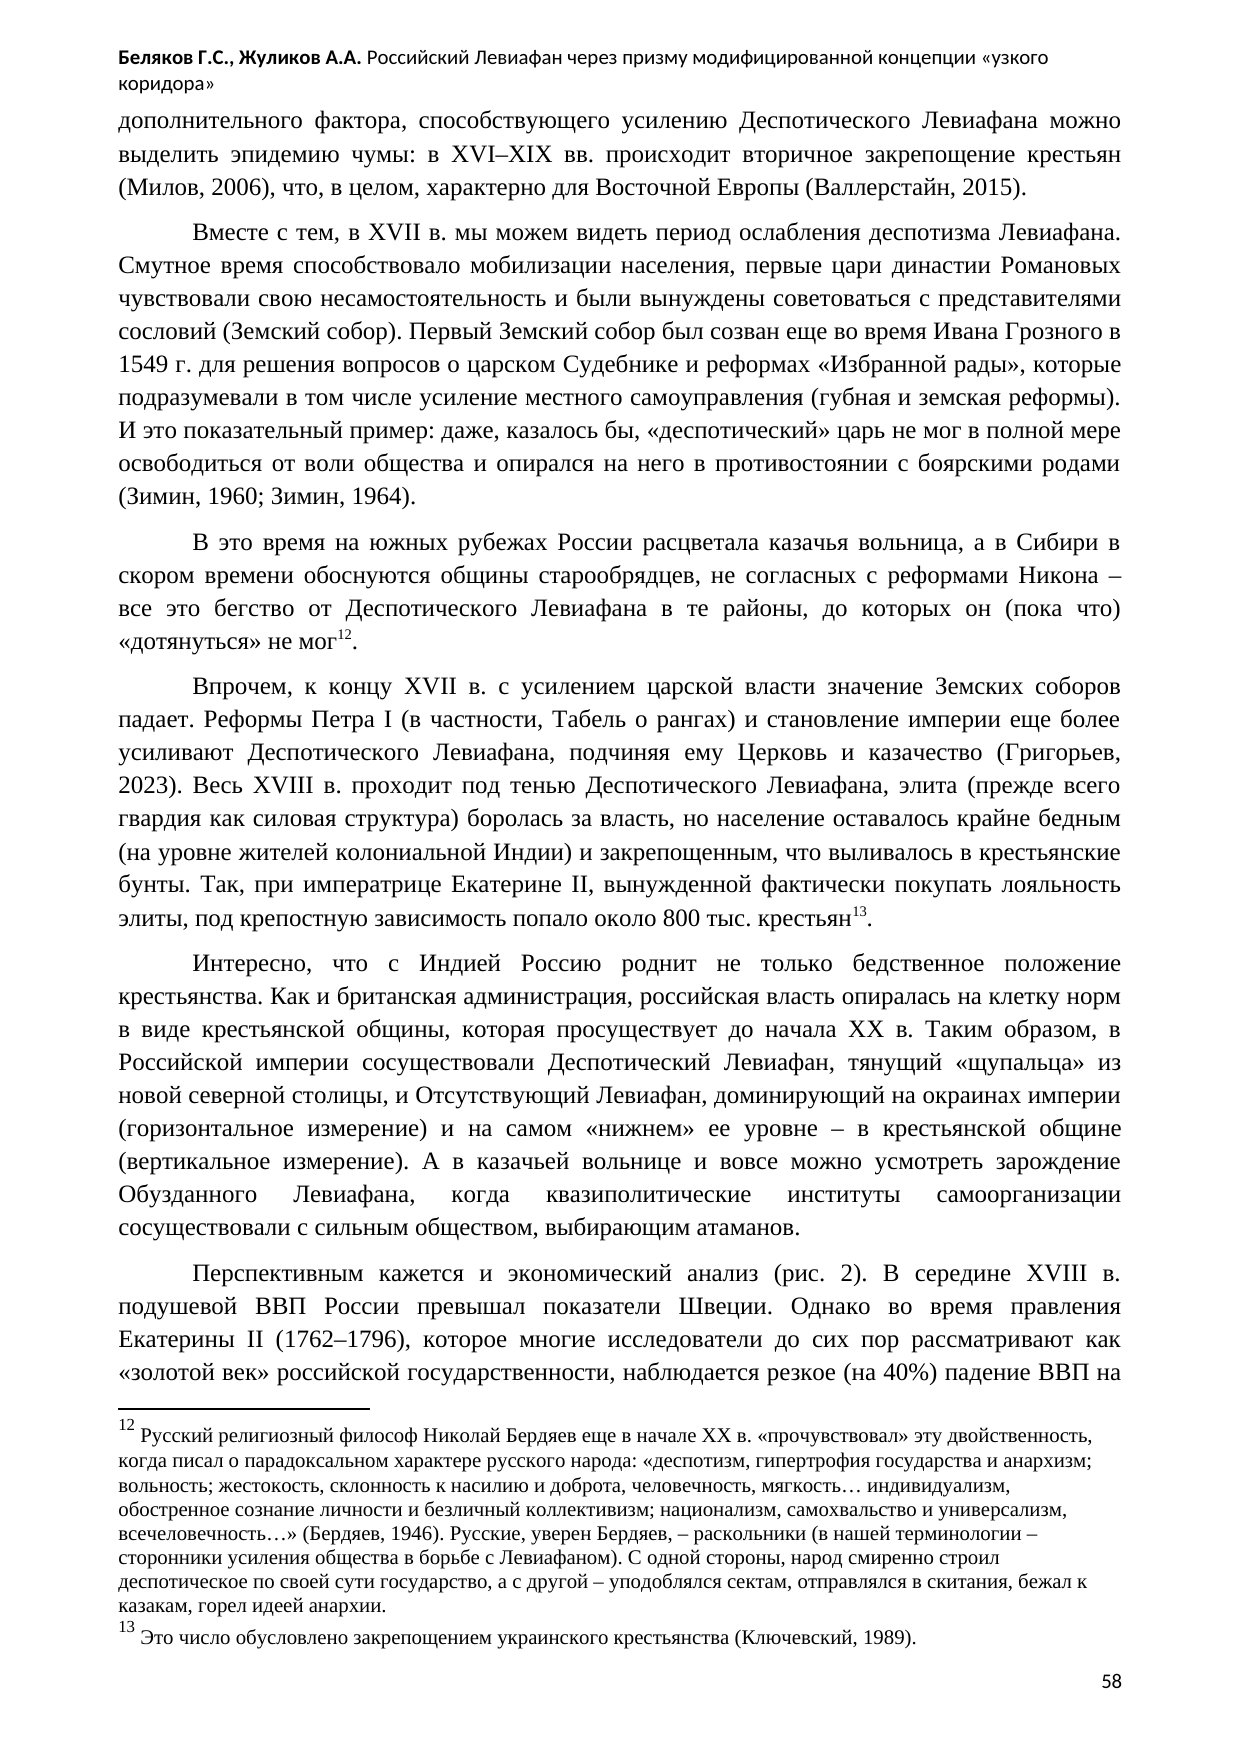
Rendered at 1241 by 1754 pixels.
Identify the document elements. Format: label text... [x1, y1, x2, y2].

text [118, 1258, 1122, 1386]
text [118, 106, 1122, 200]
text Интересно, что с Индией Россию роднит не только бедственное положение крестьянства. Как и британская администрация, российская власть опиралась на клетку норм в виде крестьянской общины, которая просуществует до начала XX в. Таким образом, в Российской империи сосуществовали Деспотический Левиафан, тянущий «щупальца» из новой северной столицы, и Отсутствующий Левиафан, доминирующий на окраинах империи (горизонтальное измерение) и на самом «нижнем» ее уровне – в крестьянской общине (вертикальное измерение). А в казачьей вольнице и вовсе можно усмотреть зарождение Обузданного Левиафана, когда квазиполитические институты самоорганизации сосуществовали с сильным обществом, выбирающим атаманов. [118, 1109, 1122, 1179]
text В это время на южных рубежах России расцветала казачья вольница, а в Сибири в скором времени обоснуются общины старообрядцев, не согласных с реформами Никона – все это бегство от Деспотического Левиафана в те районы, до которых он (пока что) «дотянуться» не мог. [118, 527, 1122, 655]
text Впрочем, к концу XVII в. с усилением царской власти значение Земских соборов падает. Реформы Петра I (в частности, Табель о рангах) и становление империи еще более усиливают Деспотического Левиафана, подчиняя ему Церковь и казачество (Григорьев, 2023). Весь XVIII в. проходит под тенью Деспотического Левиафана, элита (прежде всего гвардия как силовая структура) боролась за власть, но население оставалось крайне бедным (на уровне жителей колониальной Индии) и закрепощенным, что выливалось в крестьянские бунты. Так, при императрице Екатерине II, вынужденной фактически покупать лояльность элиты, под крепостную зависимость попало около 800 тыс. крестьян. [118, 671, 1122, 931]
text Вместе с тем, в XVII в. мы можем видеть период ослабления деспотизма Левиафана. Смутное время способствовало мобилизации населения, первые цари династии Романовых чувствовали свою несамостоятельность и были вынуждены советоваться с представителями сословий (Земский собор). Первый Земский собор был созван еще во время Ивана Грозного в 1549 г. для решения вопросов о царском Судебнике и реформах «Избранной рады», которые подразумевали в том числе усиление местного самоуправления (губная и земская реформы). И это показательный пример: даже, казалось бы, «деспотический» царь не мог в полной мере освободиться от воли общества и опирался на него в противостоянии с боярскими родами (Зимин, 1960; Зимин, 1964). [118, 217, 1122, 510]
text Интересно, что с Индией Россию роднит не только бедственное положение крестьянства. Как и британская администрация, российская власть опиралась на клетку норм в виде крестьянской общины, которая просуществует до начала XX в. Таким образом, в Российской империи сосуществовали Деспотический Левиафан, тянущий «щупальца» из новой северной столицы, и Отсутствующий Левиафан, доминирующий на окраинах империи (горизонтальное измерение) и на самом «нижнем» ее уровне – в крестьянской общине (вертикальное измерение). А в казачьей вольнице и вовсе можно усмотреть зарождение Обузданного Левиафана, когда квазиполитические институты самоорганизации сосуществовали с сильным обществом, выбирающим атаманов. [118, 948, 1122, 1080]
